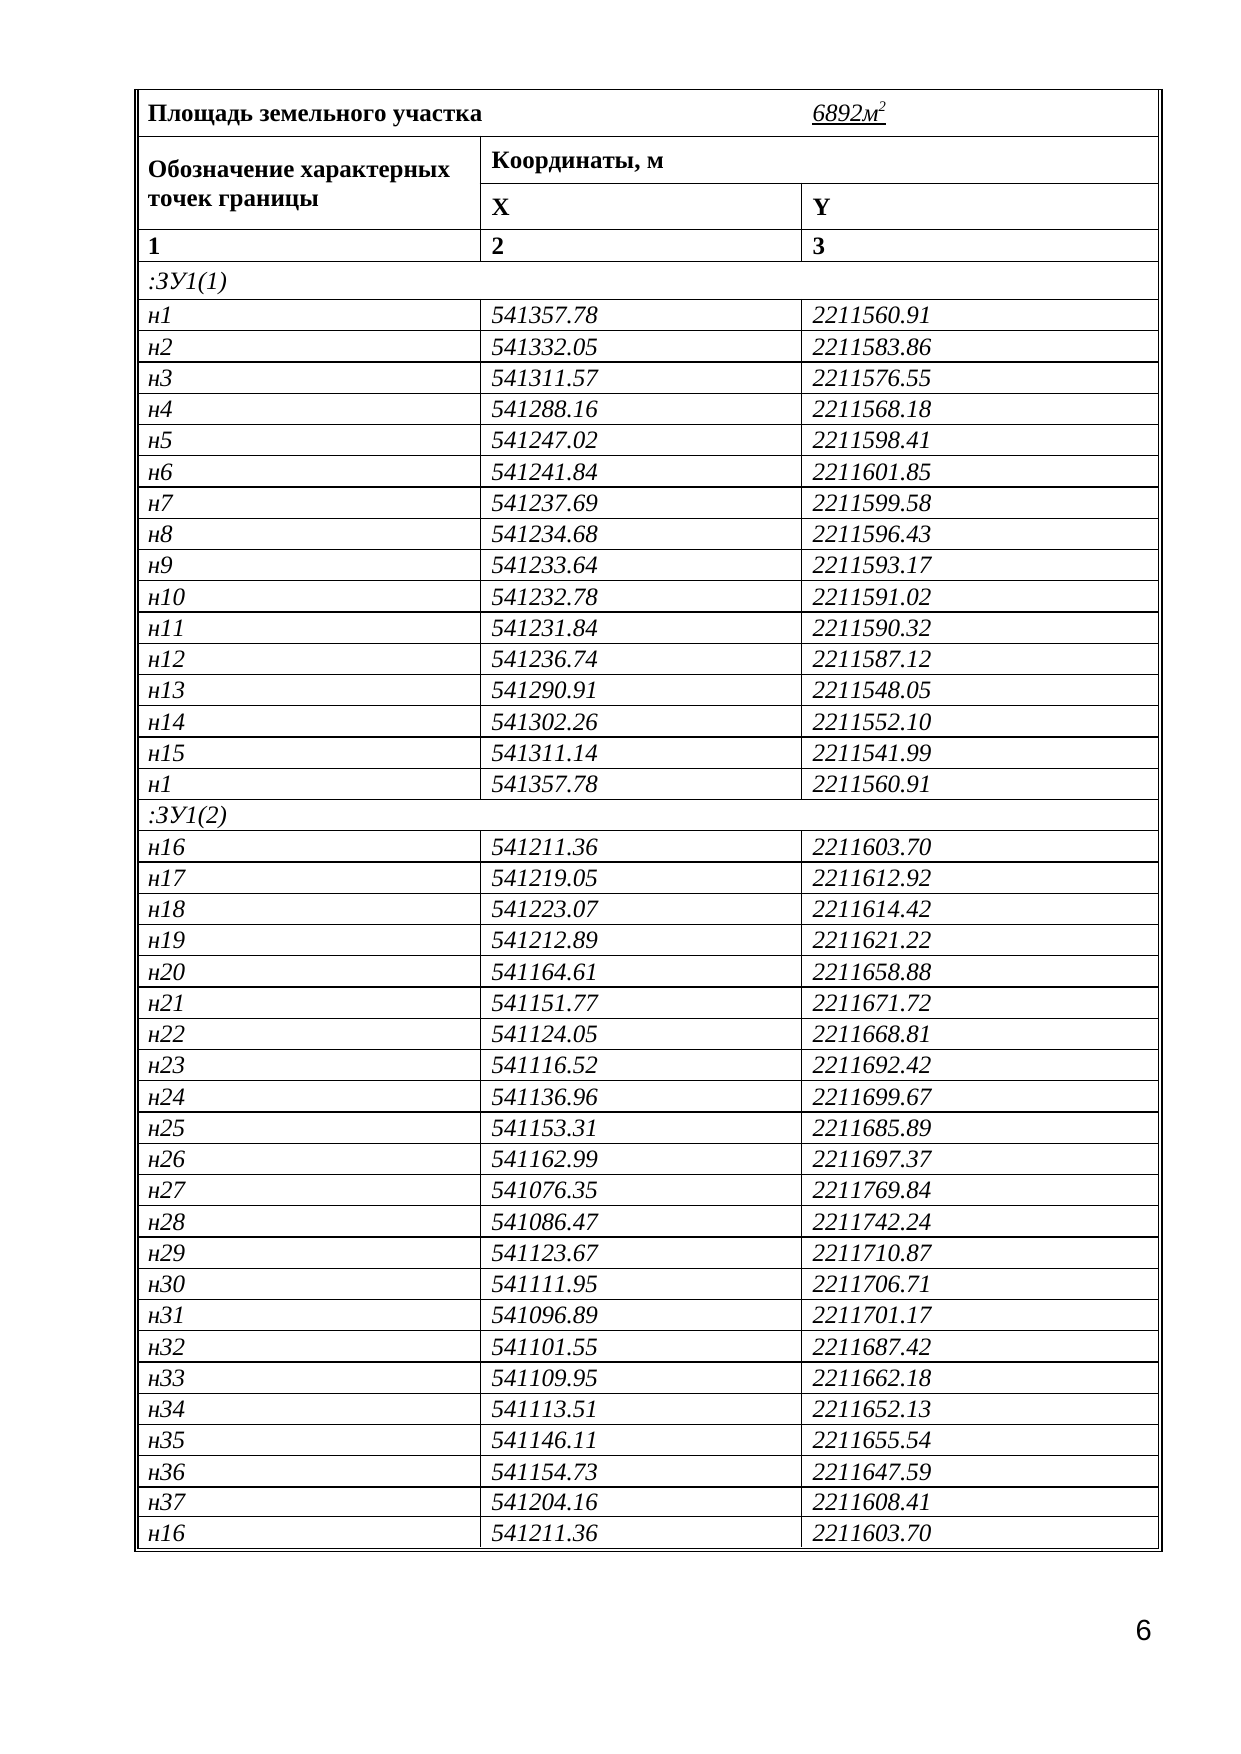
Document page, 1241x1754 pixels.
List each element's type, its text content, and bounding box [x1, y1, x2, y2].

table_cell 2211706.71 [802, 1269, 1158, 1299]
table_cell :ЗУ1(1) [139, 262, 1158, 299]
table_cell 2211560.91 [802, 769, 1158, 799]
table_cell Площадь земельного участка [139, 90, 801, 136]
table_cell X [481, 184, 801, 229]
table_cell 2211599.58 [802, 488, 1158, 518]
table_cell 541290.91 [481, 675, 801, 705]
table_cell н8 [139, 519, 480, 549]
table_cell 541232.78 [481, 581, 801, 611]
table_cell 2211552.10 [802, 706, 1158, 736]
table_cell н28 [139, 1206, 480, 1236]
table_cell 2211583.86 [802, 331, 1158, 361]
table_cell 2211596.43 [802, 519, 1158, 549]
table_cell 541111.95 [481, 1269, 801, 1299]
table_cell 2211652.13 [802, 1394, 1158, 1424]
table_cell н34 [139, 1394, 480, 1424]
table_cell 2211742.24 [802, 1206, 1158, 1236]
table_cell 541116.52 [481, 1050, 801, 1080]
table_cell 541153.31 [481, 1113, 801, 1143]
table_cell 541241.84 [481, 456, 801, 486]
table_cell 2 [481, 230, 801, 261]
table_cell н23 [139, 1050, 480, 1080]
table_cell 2211603.70 [802, 1517, 1158, 1547]
table_cell 2211614.42 [802, 894, 1158, 924]
table_cell 541123.67 [481, 1238, 801, 1268]
table_cell 541076.35 [481, 1175, 801, 1205]
table_cell 2211541.99 [802, 738, 1158, 768]
table_cell 6892м2 [801, 90, 1158, 136]
table_cell 2211701.17 [802, 1300, 1158, 1330]
table_cell н30 [139, 1269, 480, 1299]
table_cell 541204.16 [481, 1488, 801, 1516]
table_cell 2211655.54 [802, 1425, 1158, 1455]
table_cell 2211699.67 [802, 1081, 1158, 1111]
table_cell 541154.73 [481, 1456, 801, 1486]
table_cell н24 [139, 1081, 480, 1111]
table_cell 541096.89 [481, 1300, 801, 1330]
table_cell 541086.47 [481, 1206, 801, 1236]
table_cell 2211560.91 [802, 300, 1158, 330]
table_cell 541332.05 [481, 331, 801, 361]
table_cell 2211608.41 [802, 1488, 1158, 1516]
table_cell 2211668.81 [802, 1019, 1158, 1049]
table_cell 2211598.41 [802, 425, 1158, 455]
table_cell н10 [139, 581, 480, 611]
table_cell н3 [139, 363, 480, 393]
table_cell 2211601.85 [802, 456, 1158, 486]
table_cell 2211710.87 [802, 1238, 1158, 1268]
table_cell н18 [139, 894, 480, 924]
table_cell н25 [139, 1113, 480, 1143]
table_cell н4 [139, 394, 480, 424]
table_cell 541231.84 [481, 613, 801, 643]
table_cell 541234.68 [481, 519, 801, 549]
table_cell 541311.57 [481, 363, 801, 393]
table_cell Y [802, 184, 1158, 229]
table_cell 2211590.32 [802, 613, 1158, 643]
table_cell н11 [139, 613, 480, 643]
table_cell н21 [139, 988, 480, 1018]
table_cell 2211687.42 [802, 1331, 1158, 1361]
table_cell н5 [139, 425, 480, 455]
table_cell 541247.02 [481, 425, 801, 455]
table_cell 541164.61 [481, 956, 801, 986]
table_cell н29 [139, 1238, 480, 1268]
table_cell 541357.78 [481, 769, 801, 799]
table_cell :ЗУ1(2) [139, 800, 1158, 830]
table_cell 3 [802, 230, 1158, 261]
table_cell 541146.11 [481, 1425, 801, 1455]
table_cell 2211697.37 [802, 1144, 1158, 1174]
table_cell 541236.74 [481, 644, 801, 674]
table_cell н16 [139, 831, 480, 861]
table_cell 2211603.70 [802, 831, 1158, 861]
table_cell 541219.05 [481, 863, 801, 893]
table_cell н32 [139, 1331, 480, 1361]
table_cell 541223.07 [481, 894, 801, 924]
table_cell 541237.69 [481, 488, 801, 518]
table_cell 2211685.89 [802, 1113, 1158, 1143]
table_cell 2211621.22 [802, 925, 1158, 955]
table_cell н2 [139, 331, 480, 361]
table_cell 2211692.42 [802, 1050, 1158, 1080]
table_cell н16 [139, 1517, 480, 1547]
table_cell 2211576.55 [802, 363, 1158, 393]
table_cell н20 [139, 956, 480, 986]
table_cell 2211548.05 [802, 675, 1158, 705]
table_cell 2211612.92 [802, 863, 1158, 893]
table_cell н27 [139, 1175, 480, 1205]
table_cell 2211587.12 [802, 644, 1158, 674]
table_cell н35 [139, 1425, 480, 1455]
table_cell н1 [139, 769, 480, 799]
table_cell н1 [139, 300, 480, 330]
table_cell н22 [139, 1019, 480, 1049]
table_cell н19 [139, 925, 480, 955]
table_cell 541233.64 [481, 550, 801, 580]
table_cell н12 [139, 644, 480, 674]
table_cell 541113.51 [481, 1394, 801, 1424]
table_cell 541212.89 [481, 925, 801, 955]
table_cell 2211593.17 [802, 550, 1158, 580]
table_cell н7 [139, 488, 480, 518]
table_cell н9 [139, 550, 480, 580]
table_cell 2211658.88 [802, 956, 1158, 986]
table_cell 541211.36 [481, 1517, 801, 1547]
table_cell н36 [139, 1456, 480, 1486]
table_cell 541151.77 [481, 988, 801, 1018]
table_cell 541357.78 [481, 300, 801, 330]
table_cell 2211647.59 [802, 1456, 1158, 1486]
table_cell 1 [139, 230, 480, 261]
table_cell 541311.14 [481, 738, 801, 768]
table_cell н26 [139, 1144, 480, 1174]
table_cell Координаты, м [481, 137, 1158, 182]
table_cell 2211671.72 [802, 988, 1158, 1018]
table_cell н33 [139, 1363, 480, 1393]
table_cell 541302.26 [481, 706, 801, 736]
table_cell 2211662.18 [802, 1363, 1158, 1393]
table_cell 541211.36 [481, 831, 801, 861]
table_cell 541101.55 [481, 1331, 801, 1361]
table_cell 541162.99 [481, 1144, 801, 1174]
table_cell н6 [139, 456, 480, 486]
table_cell н17 [139, 863, 480, 893]
table_cell н37 [139, 1488, 480, 1516]
table_cell 2211769.84 [802, 1175, 1158, 1205]
table_cell 2211568.18 [802, 394, 1158, 424]
table_cell н14 [139, 706, 480, 736]
table_cell 541288.16 [481, 394, 801, 424]
table_cell 541109.95 [481, 1363, 801, 1393]
table_cell 541124.05 [481, 1019, 801, 1049]
table_cell 541136.96 [481, 1081, 801, 1111]
table_cell н31 [139, 1300, 480, 1330]
table_cell 2211591.02 [802, 581, 1158, 611]
table_cell Обозначение характерных точек границы [139, 137, 480, 229]
table_cell н15 [139, 738, 480, 768]
table_cell н13 [139, 675, 480, 705]
